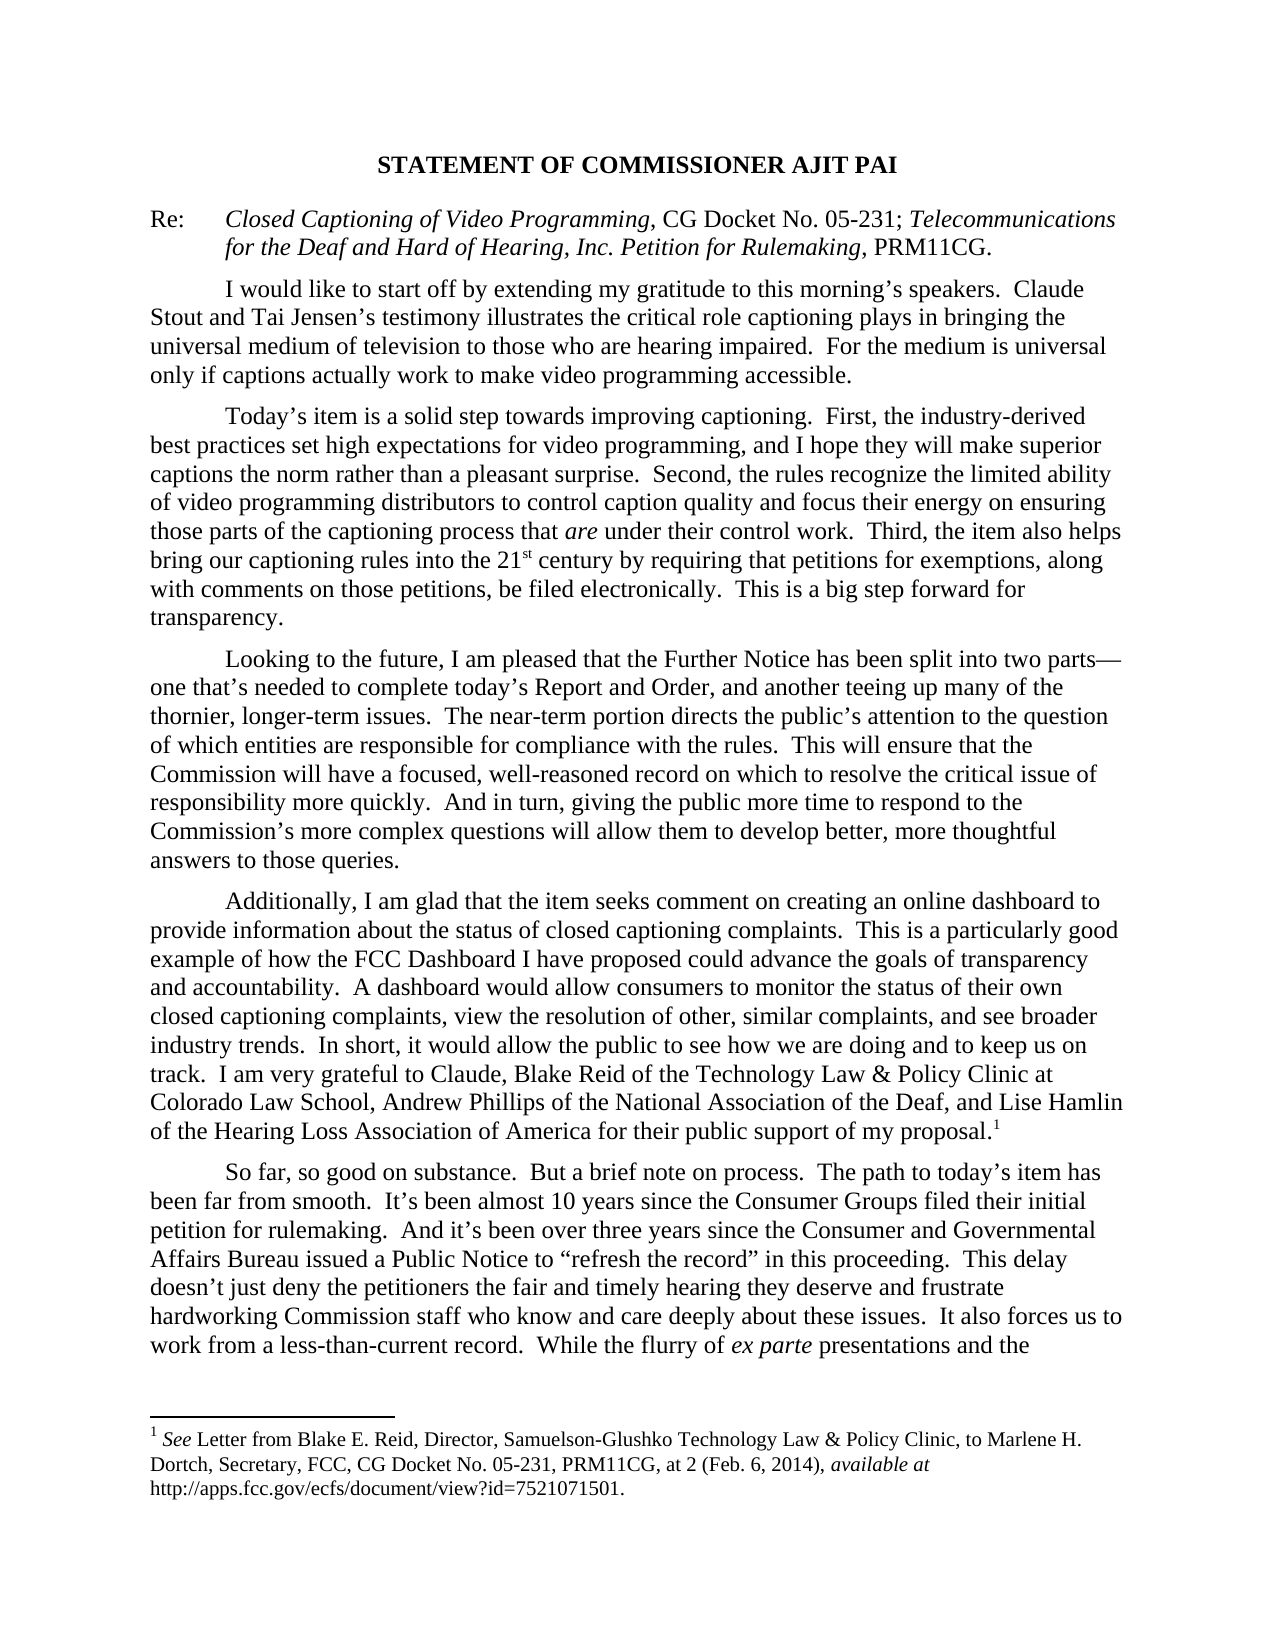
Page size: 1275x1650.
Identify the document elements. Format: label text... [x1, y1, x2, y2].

text Looking to the future, I am pleased that the Further Notice has been split into two parts—one that’s needed to complete today’s Report and Order, and another teeing up many of the thornier, longer-term issues. The near-term portion directs the public’s attention to the question of which entities are responsible for compliance with the rules. This will ensure that the Commission will have a focused, well-reasoned record on which to resolve the critical issue of responsibility more quickly. And in turn, giving the public more time to respond to the Commission’s more complex questions will allow them to develop better, more thoughtful answers to those queries. [150, 644, 1125, 874]
text I would like to start off by extending my gratitude to this morning’s speakers. Claude Stout and Tai Jensen’s testimony illustrates the critical role captioning plays in bringing the universal medium of television to those who are hearing impaired. For the medium is universal only if captions actually work to make video programming accessible. [150, 274, 1125, 389]
text Additionally, I am glad that the item seeks comment on creating an online dashboard to provide information about the status of closed captioning complaints. This is a particularly good example of how the FCC Dashboard I have proposed could advance the goals of transparency and accountability. A dashboard would allow consumers to monitor the status of their own closed captioning complaints, view the resolution of other, similar complaints, and see broader industry trends. In short, it would allow the public to see how we are doing and to keep us on track. I am very grateful to Claude, Blake Reid of the Technology Law & Policy Clinic at Colorado Law School, Andrew Phillips of the National Association of the Deaf, and Lise Hamlin of the Hearing Loss Association of America for their public support of my proposal. [150, 886, 1125, 1145]
text Re: Closed Captioning of Video Programming, CG Docket No. 05-231; Telecommunications for the Deaf and Hard of Hearing, Inc. Petition for Rulemaking, PRM11CG. [150, 204, 1125, 261]
text Today’s item is a solid step towards improving captioning. First, the industry-derived best practices set high expectations for video programming, and I hope they will make superior captions the norm rather than a pleasant surprise. Second, the rules recognize the limited ability of video programming distributors to control caption quality and focus their energy on ensuring those parts of the captioning process that are under their control work. Third, the item also helps bring our captioning rules into the 21st century by requiring that petitions for exemptions, along with comments on those petitions, be filed electronically. This is a big step forward for transparency. [150, 401, 1125, 631]
text STATEMENT OF COMMISSIONER AJIT PAI [150, 150, 1125, 179]
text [150, 1157, 1125, 1359]
